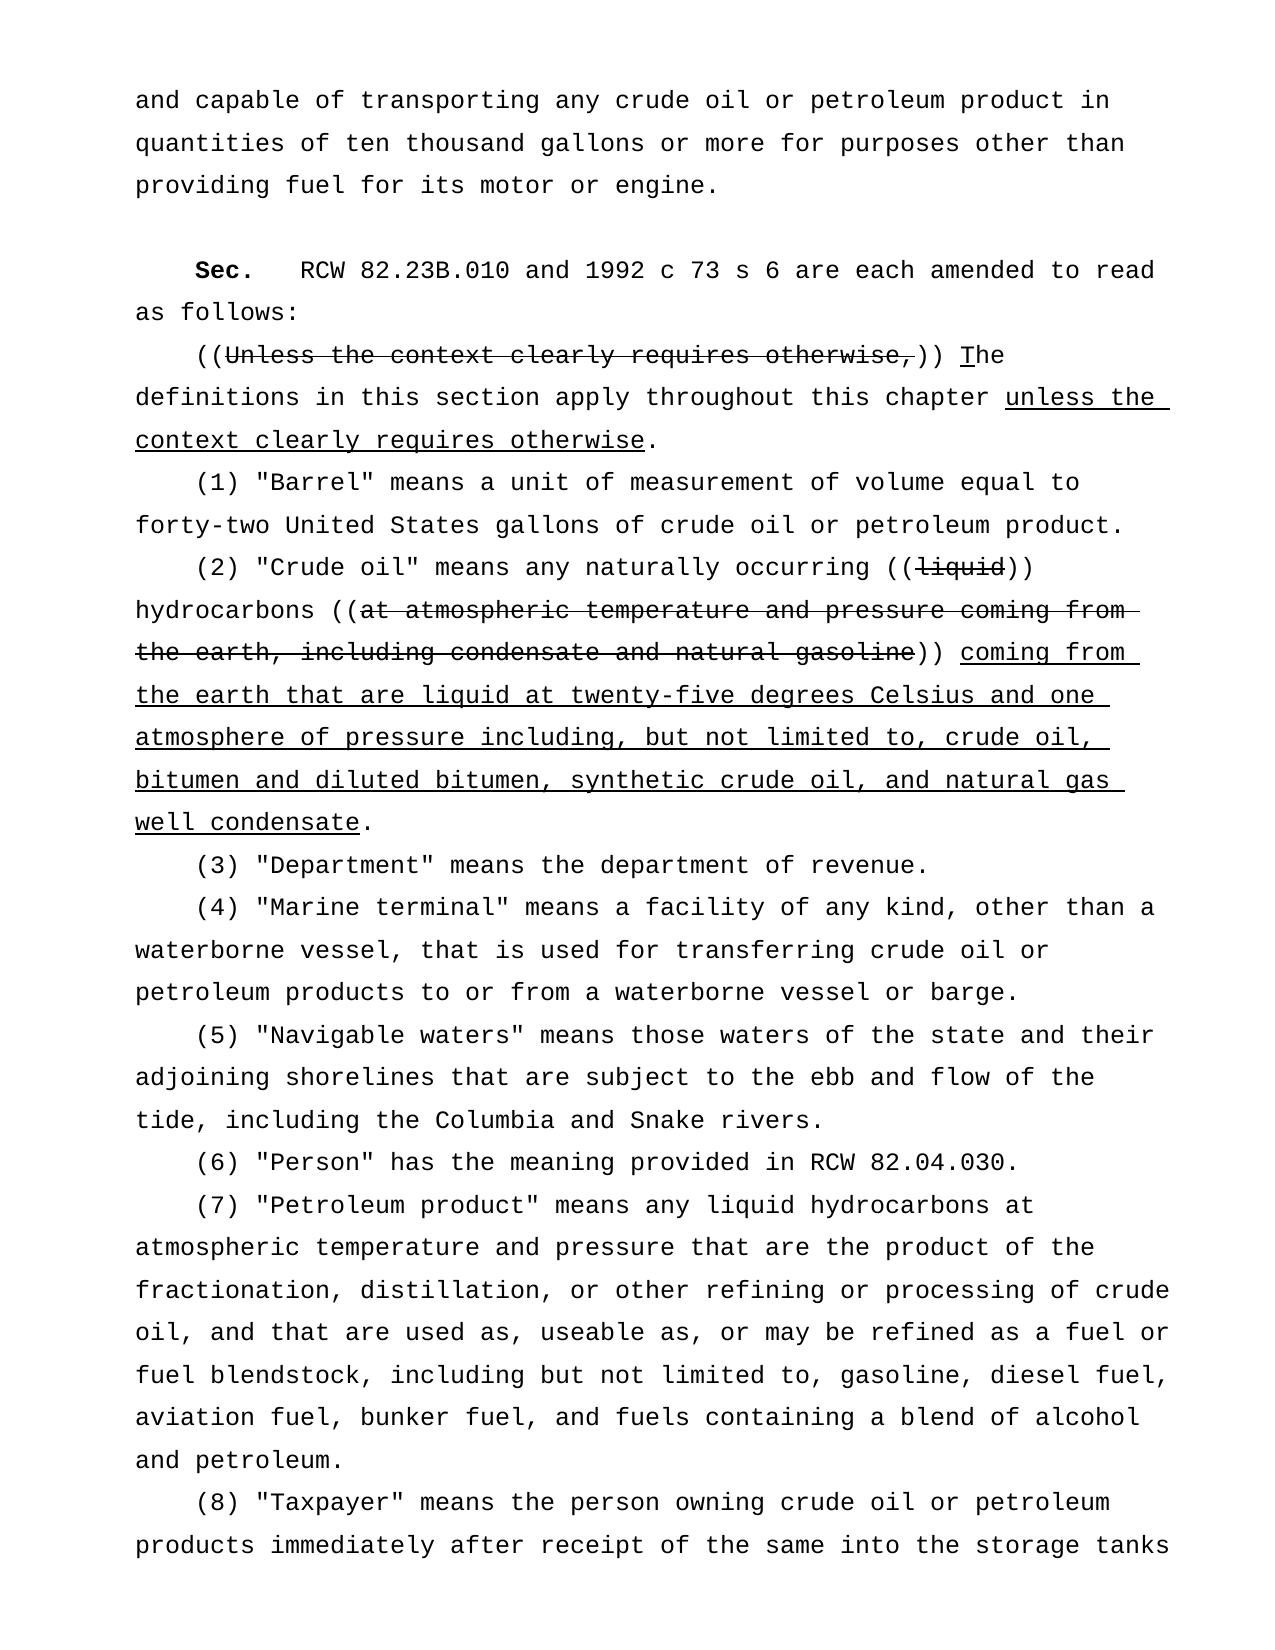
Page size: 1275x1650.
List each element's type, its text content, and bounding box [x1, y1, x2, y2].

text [135, 1477, 1170, 1562]
text (2) "Crude oil" means any naturally occurring ((liquid)) hydrocarbons ((at atmospheric temperature and pressure coming from the earth, including condensate and natural gasoline)) coming from the earth that are liquid at twenty-five degrees Celsius and one atmosphere of pressure including, but not limited to, crude oil, bitumen and diluted bitumen, synthetic crude oil, and natural gas well condensate. [135, 542, 1170, 839]
text (7) "Petroleum product" means any liquid hydrocarbons at atmospheric temperature and pressure that are the product of the fractionation, distillation, or other refining or processing of crude oil, and that are used as, useable as, or may be refined as a fuel or fuel blendstock, including but not limited to, gasoline, diesel fuel, aviation fuel, bunker fuel, and fuels containing a blend of alcohol and petroleum. [135, 1179, 1170, 1477]
text ((Unless the context clearly requires otherwise,)) The definitions in this section apply throughout this chapter unless the context clearly requires otherwise. [135, 329, 1170, 457]
text (6) "Person" has the meaning provided in RCW 82.04.030. [135, 1137, 1170, 1179]
text (1) "Barrel" means a unit of measurement of volume equal to forty-two United States gallons of crude oil or petroleum product. [135, 457, 1170, 542]
text (5) "Navigable waters" means those waters of the state and their adjoining shorelines that are subject to the ebb and flow of the tide, including the Columbia and Snake rivers. [135, 1009, 1170, 1137]
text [135, 75, 1170, 202]
text (4) "Marine terminal" means a facility of any kind, other than a waterborne vessel, that is used for transferring crude oil or petroleum products to or from a waterborne vessel or barge. [135, 882, 1170, 1009]
text (3) "Department" means the department of revenue. [135, 839, 1170, 882]
text Sec. RCW 82.23B.010 and 1992 c 73 s 6 are each amended to read as follows: [135, 244, 1170, 329]
